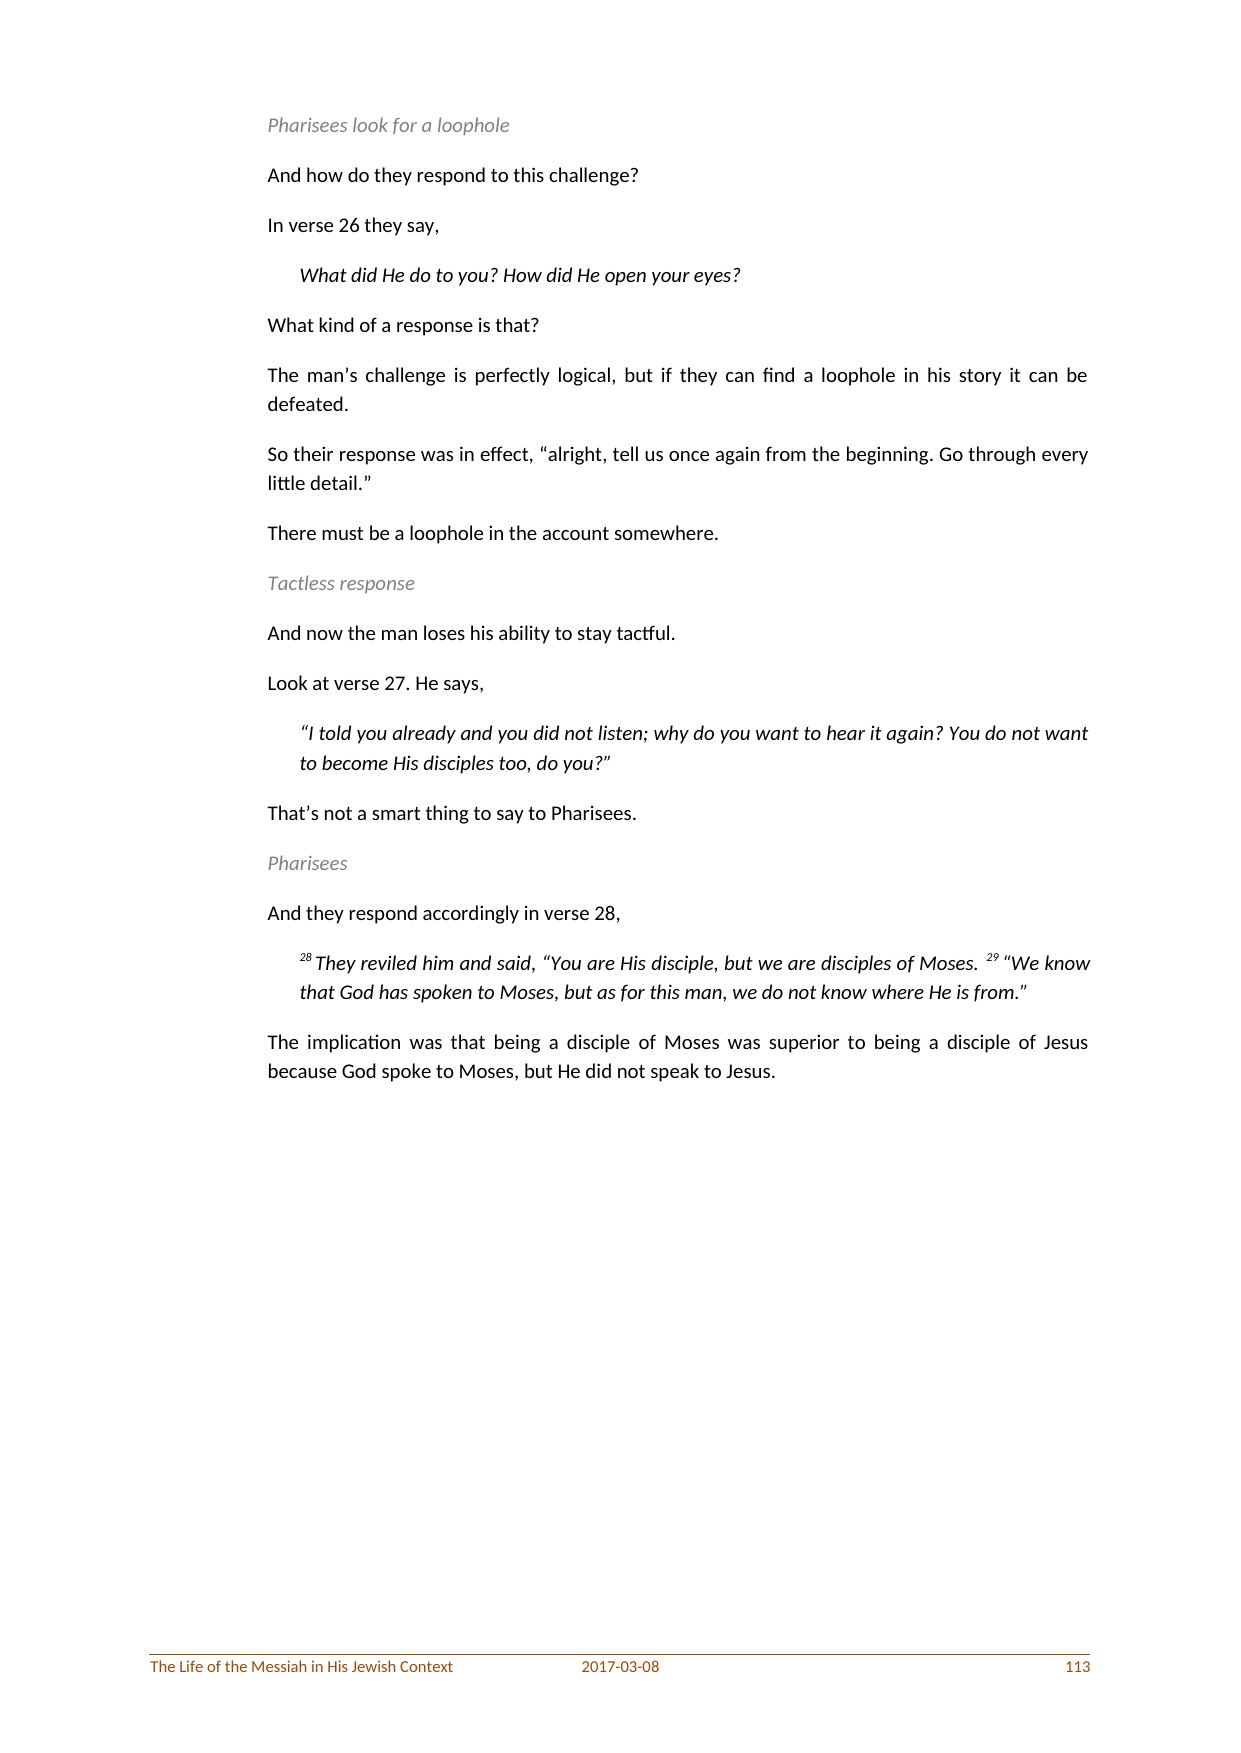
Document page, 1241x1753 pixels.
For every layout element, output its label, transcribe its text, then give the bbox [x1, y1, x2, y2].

text What kind of a response is that? [267, 312, 1090, 338]
text And how do they respond to this challenge? [267, 162, 1090, 188]
text Tactless response [267, 571, 1090, 596]
text So their response was in effect, “alright, tell us once again from the beginning. Go through every little detail.” [267, 441, 1090, 496]
text 28 They reviled him and said, “You are His disciple, but we are disciples of Moses. 29 “We know that God has spoken to Moses, but as for this man, we do not know where He is from.” [299, 950, 1090, 1004]
text In verse 26 they say, [267, 212, 1090, 238]
text Look at verse 27. He says, [267, 671, 1090, 696]
text Pharisees [267, 850, 1090, 875]
text That’s not a smart thing to say to Pharisees. [267, 800, 1090, 825]
text What did He do to you? How did He open your eyes? [299, 262, 1090, 288]
text There must be a loophole in the account somewhere. [267, 521, 1090, 546]
text And they respond accordingly in verse 28, [267, 900, 1090, 925]
text The implication was that being a disciple of Moses was superior to being a disciple of Jesus because God spoke to Moses, but He did not speak to Jesus. [267, 1029, 1090, 1083]
text The man’s challenge is perfectly logical, but if they can find a loophole in his story it can be defeated. [267, 362, 1090, 417]
text And now the man loses his ability to stay tactful. [267, 621, 1090, 646]
text Pharisees look for a loophole [267, 112, 1090, 138]
text “I told you already and you did not listen; why do you want to hear it again? You do not want to become His disciples too, do you?” [299, 721, 1090, 775]
